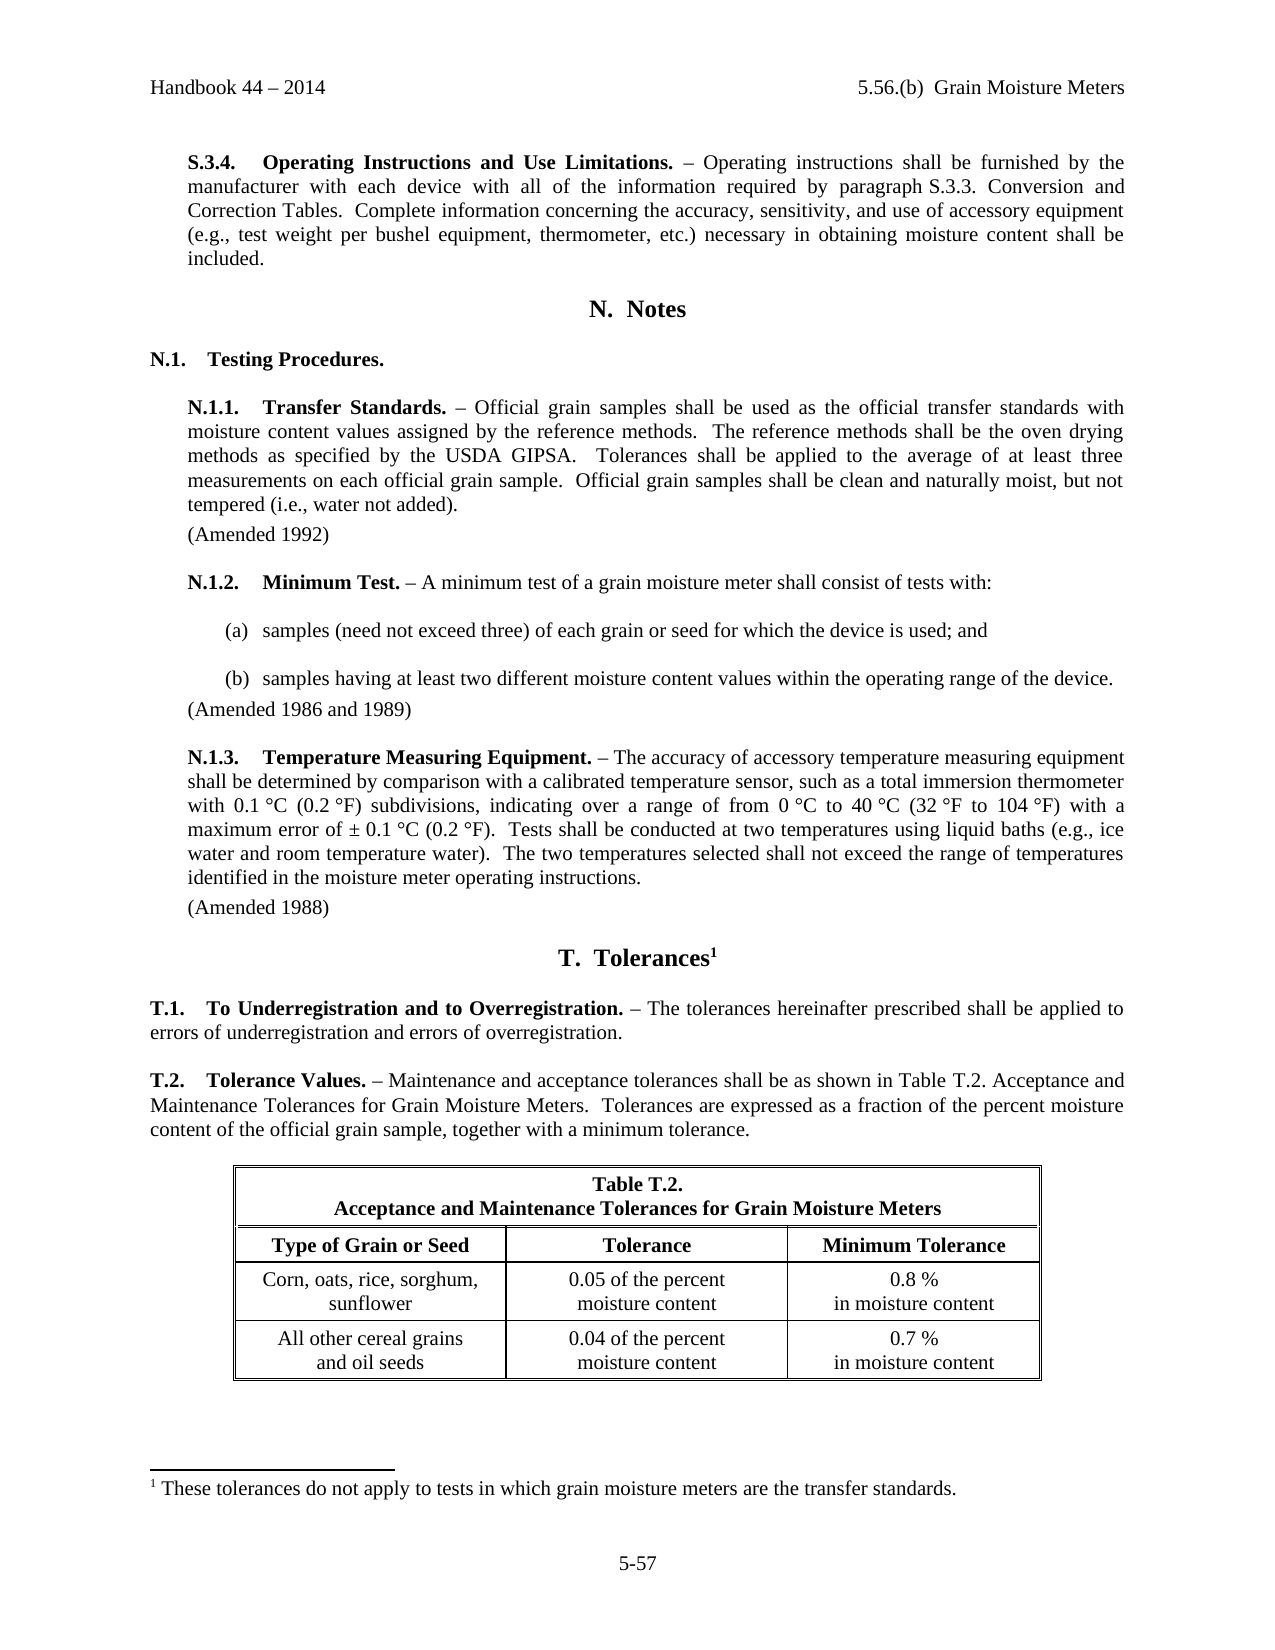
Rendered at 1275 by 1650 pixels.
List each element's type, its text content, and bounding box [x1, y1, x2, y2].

text N.1.3. Temperature Measuring Equipment. – The accuracy of accessory temperature measuring equipment shall be determined by comparison with a calibrated temperature sensor, such as a total immersion thermometer with 0.1 °C (0.2 °F) subdivisions, indicating over a range of from 0 °C to 40 °C (32 °F to 104 °F) with a maximum error of ± 0.1 °C (0.2 °F). Tests shall be conducted at two temperatures using liquid baths (e.g., ice water and room temperature water). The two temperatures selected shall not exceed the range of temperatures identified in the moisture meter operating instructions. [187, 745, 1125, 889]
text S.3.4. Operating Instructions and Use Limitations. – Operating instructions shall be furnished by the manufacturer with each device with all of the information required by paragraph S.3.3. Conversion and Correction Tables. Complete information concerning the accuracy, sensitivity, and use of accessory equipment (e.g., test weight per bushel equipment, thermometer, etc.) necessary in obtaining moisture content shall be included. [187, 150, 1125, 270]
text (Amended 1986 and 1989) [187, 697, 1125, 721]
text N.1.1. Transfer Standards. – Official grain samples shall be used as the official transfer standards with moisture content values assigned by the reference methods. The reference methods shall be the oven drying methods as specified by the USDA GIPSA. Tolerances shall be applied to the average of at least three measurements on each official grain sample. Official grain samples shall be clean and naturally moist, but not tempered (i.e., water not added). [187, 395, 1125, 516]
subtitle N.1. Testing Procedures. [150, 347, 1125, 371]
text N.1.2. Minimum Test. – A minimum test of a grain moisture meter shall consist of tests with: [187, 570, 1125, 594]
table_cell All other cereal grains and oil seeds [236, 1321, 505, 1378]
table_header Table T.2. Acceptance and Maintenance Tolerances for Grain Moisture Meters [236, 1168, 1039, 1225]
table_cell 0.7 % in moisture content [788, 1321, 1039, 1378]
table_cell 0.04 of the percent moisture content [507, 1321, 787, 1378]
table_cell Minimum Tolerance [788, 1225, 1041, 1261]
text T.1. To Underregistration and to Overregistration. – The tolerances hereinafter prescribed shall be applied to errors of underregistration and errors of overregistration. [150, 996, 1125, 1044]
subtitle T. Tolerances [150, 943, 1125, 972]
table_cell Tolerance [507, 1228, 787, 1261]
table_cell Corn, oats, rice, sorghum, sunflower [236, 1263, 505, 1320]
text (Amended 1988) [187, 895, 1125, 919]
table_cell 0.8 % in moisture content [788, 1263, 1039, 1320]
table_cell Type of Grain or Seed [234, 1225, 505, 1261]
text (Amended 1992) [187, 522, 1125, 546]
text T.2. Tolerance Values. – Maintenance and acceptance tolerances shall be as shown in Table T.2. Acceptance and Maintenance Tolerances for Grain Moisture Meters. Tolerances are expressed as a fraction of the percent moisture content of the official grain sample, together with a minimum tolerance. [150, 1068, 1125, 1141]
subtitle N. Notes [150, 294, 1125, 323]
list samples having at least two different moisture content values within the operating range of the device. [225, 666, 1125, 690]
list samples (need not exceed three) of each grain or seed for which the device is used; and [225, 618, 1125, 642]
table_cell 0.05 of the percent moisture content [507, 1263, 787, 1320]
